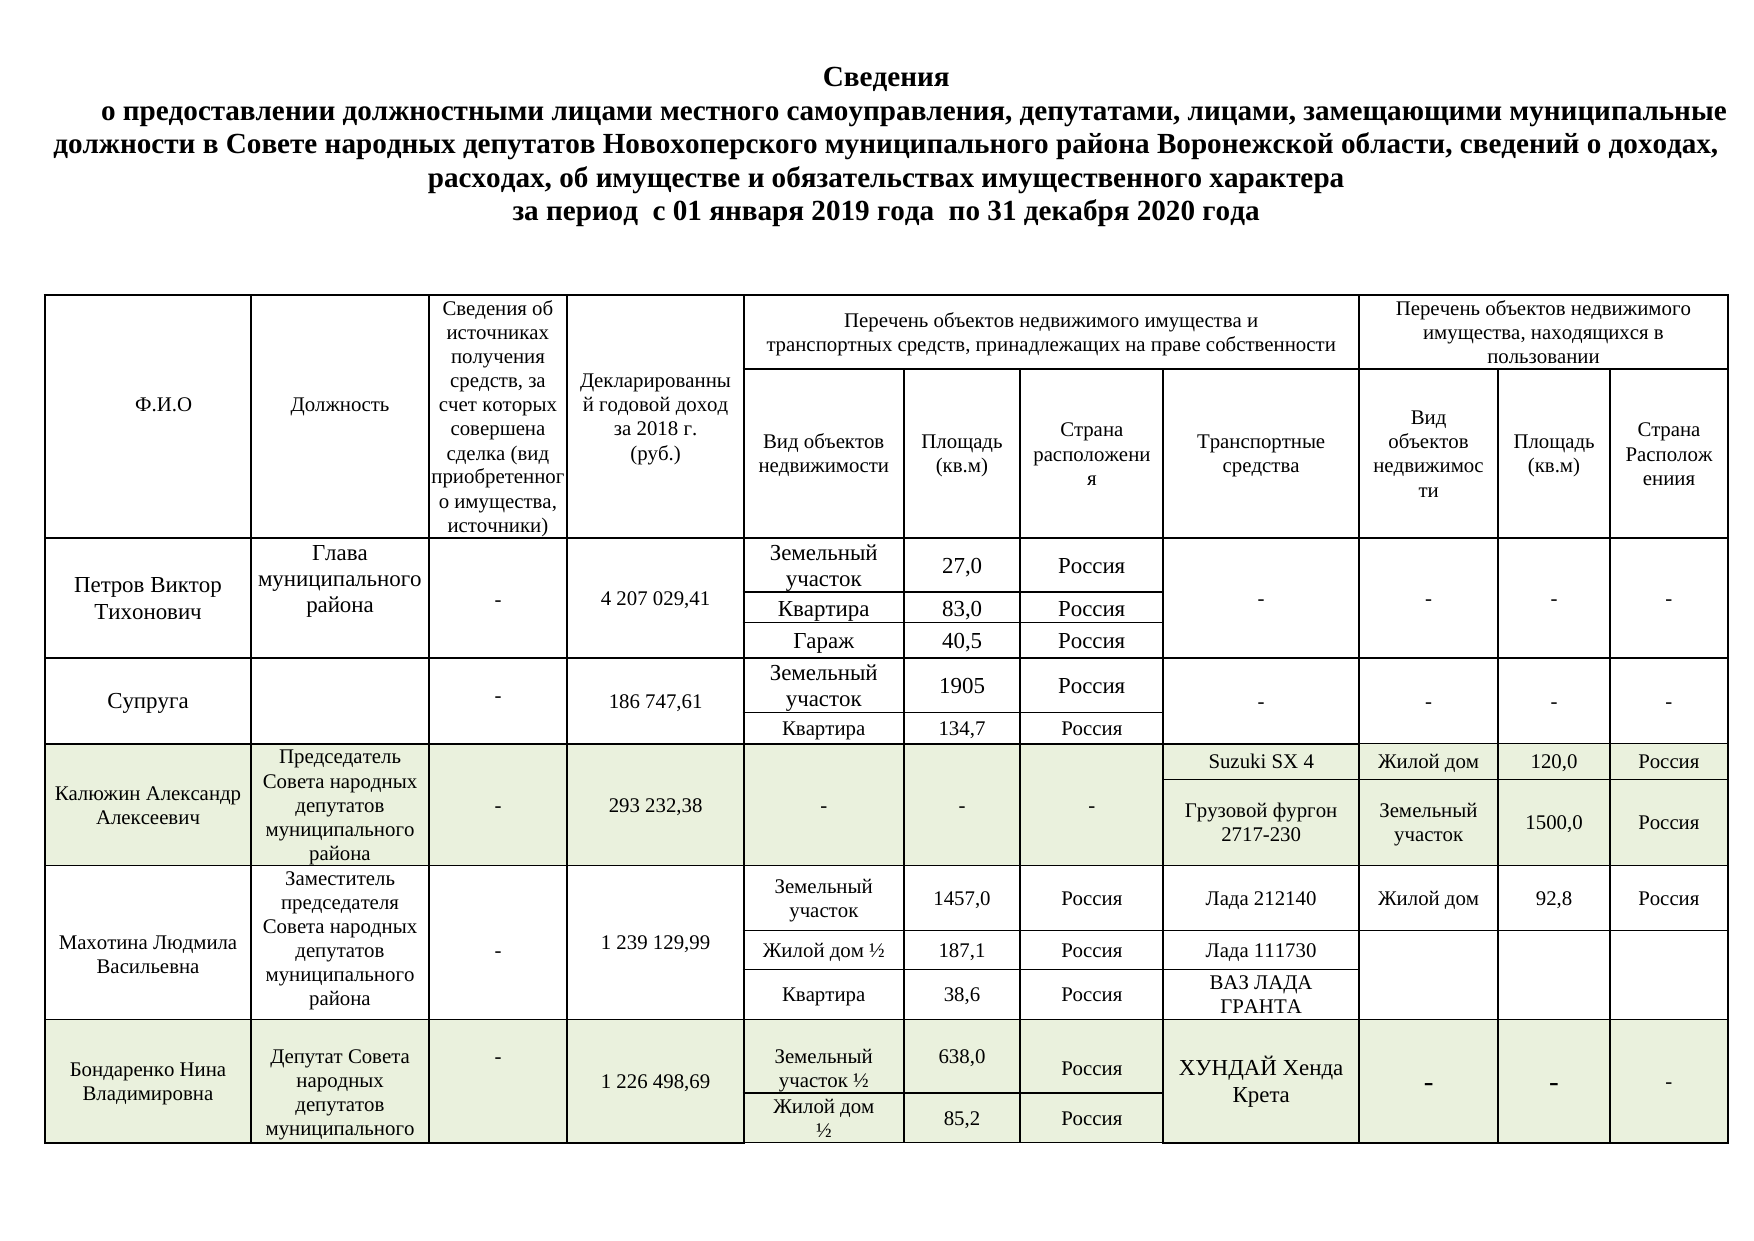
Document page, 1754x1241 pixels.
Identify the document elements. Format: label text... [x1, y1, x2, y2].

table_cell Россия [1021, 713, 1162, 742]
table_cell - [430, 659, 566, 742]
table_cell - [1499, 659, 1609, 742]
table_cell Махотина Людмила Васильевна [46, 866, 250, 1018]
table_cell 40,5 [905, 623, 1019, 657]
table_cell Жилой дом [1360, 866, 1497, 930]
table_cell Вид объектов недвижимости [745, 370, 903, 537]
text о предоставлении должностными лицами местного самоуправления, депутатами, лицами, замещающими муниципальные должности в Совете народных депутатов Новохоперского муниципального района Воронежской области, сведений о доходах, расходах, об имуществе и обязательствах имущественного характера [44, 93, 1728, 193]
table_cell Страна Расположениия [1611, 370, 1727, 537]
table_cell Жилой дом ½ [745, 931, 903, 969]
table_cell 85,2 [905, 1094, 1019, 1142]
table_cell Страна расположения [1021, 370, 1162, 537]
table_cell Супруга [46, 659, 250, 742]
table_cell Грузовой фургон 2717-230 [1164, 780, 1358, 865]
table_cell 38,6 [905, 970, 1019, 1018]
table_cell [1611, 931, 1727, 1018]
table_cell Жилой дом [1360, 744, 1497, 779]
table_header Ф.И.О [46, 296, 250, 537]
table_header Должность [252, 296, 428, 537]
table_cell Жилой дом ½ [745, 1094, 903, 1142]
table_cell - [1611, 539, 1727, 657]
table_cell Россия [1021, 931, 1162, 969]
table_cell Квартира [745, 593, 903, 622]
table_cell - [430, 745, 566, 865]
table_cell - [1499, 539, 1609, 657]
table_cell Лада 111730 [1164, 931, 1358, 969]
table_cell Россия [1611, 744, 1727, 779]
table_cell Земельный участок [745, 659, 903, 712]
table_cell 638,0 [905, 1020, 1019, 1092]
table_cell Гараж [745, 623, 903, 657]
table_cell 1905 [905, 659, 1019, 712]
table_cell 120,0 [1499, 744, 1609, 779]
table_cell - [1611, 1020, 1727, 1142]
table_cell 1 226 498,69 [568, 1020, 743, 1142]
table_cell - [1360, 539, 1497, 657]
table_cell 1500,0 [1499, 780, 1609, 865]
table_cell 1 239 129,99 [568, 866, 743, 1018]
table_cell 83,0 [905, 593, 1019, 622]
table_cell Калюжин Александр Алексеевич [46, 745, 250, 865]
table_cell Бондаренко Нина Владимировна [46, 1020, 250, 1142]
table_cell - [1164, 659, 1358, 742]
table_cell [1499, 931, 1609, 1018]
table_cell Россия [1611, 780, 1727, 865]
table_header Сведения об источниках получения средств, за счет которых совершена сделка (вид приобретенного имущества, источники) [430, 296, 566, 537]
table_cell 27,0 [905, 539, 1019, 591]
table_cell 186 747,61 [568, 659, 743, 742]
table_cell Вид объектов недвижимости [1360, 370, 1497, 537]
table_cell - [430, 1020, 566, 1142]
text Сведения [44, 59, 1728, 93]
table_cell Россия [1021, 1020, 1162, 1092]
table_cell Лада 212140 [1164, 866, 1358, 930]
table_cell 4 207 029,41 [568, 539, 743, 657]
table_cell Квартира [745, 970, 903, 1018]
table_cell Россия [1021, 1094, 1162, 1142]
table_cell Заместитель председателя Совета народных депутатов муниципального района [252, 866, 428, 1018]
table_cell 293 232,38 [568, 745, 743, 865]
table_cell - [1164, 539, 1358, 657]
table_cell - [430, 539, 566, 657]
table_cell Россия [1021, 659, 1162, 712]
table_cell ВАЗ ЛАДА ГРАНТА [1164, 970, 1358, 1018]
table_cell Россия [1611, 866, 1727, 930]
table_cell Россия [1021, 593, 1162, 622]
table_cell 92,8 [1499, 866, 1609, 930]
table_cell - [1499, 1020, 1609, 1142]
table_cell Земельный участок [745, 539, 903, 591]
table_cell - [1360, 659, 1497, 742]
table_cell Квартира [745, 713, 903, 742]
table_cell Suzuki SX 4 [1164, 745, 1358, 779]
table_cell Россия [1021, 970, 1162, 1018]
table_cell Площадь (кв.м) [905, 370, 1019, 537]
table_cell Россия [1021, 539, 1162, 591]
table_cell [252, 1020, 428, 1142]
table_header Декларированный годовой доход за 2018 г. (руб.) [568, 296, 743, 537]
table_cell 1457,0 [905, 866, 1019, 930]
table_cell - [1360, 1020, 1497, 1142]
table_cell Транспортные средства [1164, 370, 1358, 537]
table_cell Земельный участок [745, 866, 903, 930]
table_cell Глава муниципального района [252, 539, 428, 657]
table_cell [252, 659, 428, 742]
table_cell Россия [1021, 623, 1162, 657]
table_cell 187,1 [905, 931, 1019, 969]
table_cell Площадь (кв.м) [1499, 370, 1609, 537]
table_cell - [745, 745, 903, 865]
table_cell [1360, 931, 1497, 1018]
table_header Перечень объектов недвижимого имущества, находящихся в пользовании [1360, 296, 1727, 368]
table_cell - [430, 866, 566, 1018]
table_cell - [1021, 745, 1162, 865]
table_cell Россия [1021, 866, 1162, 930]
table_cell 134,7 [905, 713, 1019, 742]
table_cell - [1611, 659, 1727, 742]
table_cell Земельный участок ½ [745, 1020, 903, 1092]
table_cell ХУНДАЙ Хенда Крета [1164, 1020, 1358, 1142]
table_cell - [905, 745, 1019, 865]
table_cell Земельный участок [1360, 780, 1497, 865]
table_cell Петров Виктор Тихонович [46, 539, 250, 657]
table_cell Председатель Совета народных депутатов муниципального района [252, 745, 428, 865]
table_header Перечень объектов недвижимого имущества и транспортных средств, принадлежащих на праве собственности [745, 296, 1358, 368]
text за период с 01 января 2019 года по 31 декабря 2020 года [44, 193, 1728, 227]
